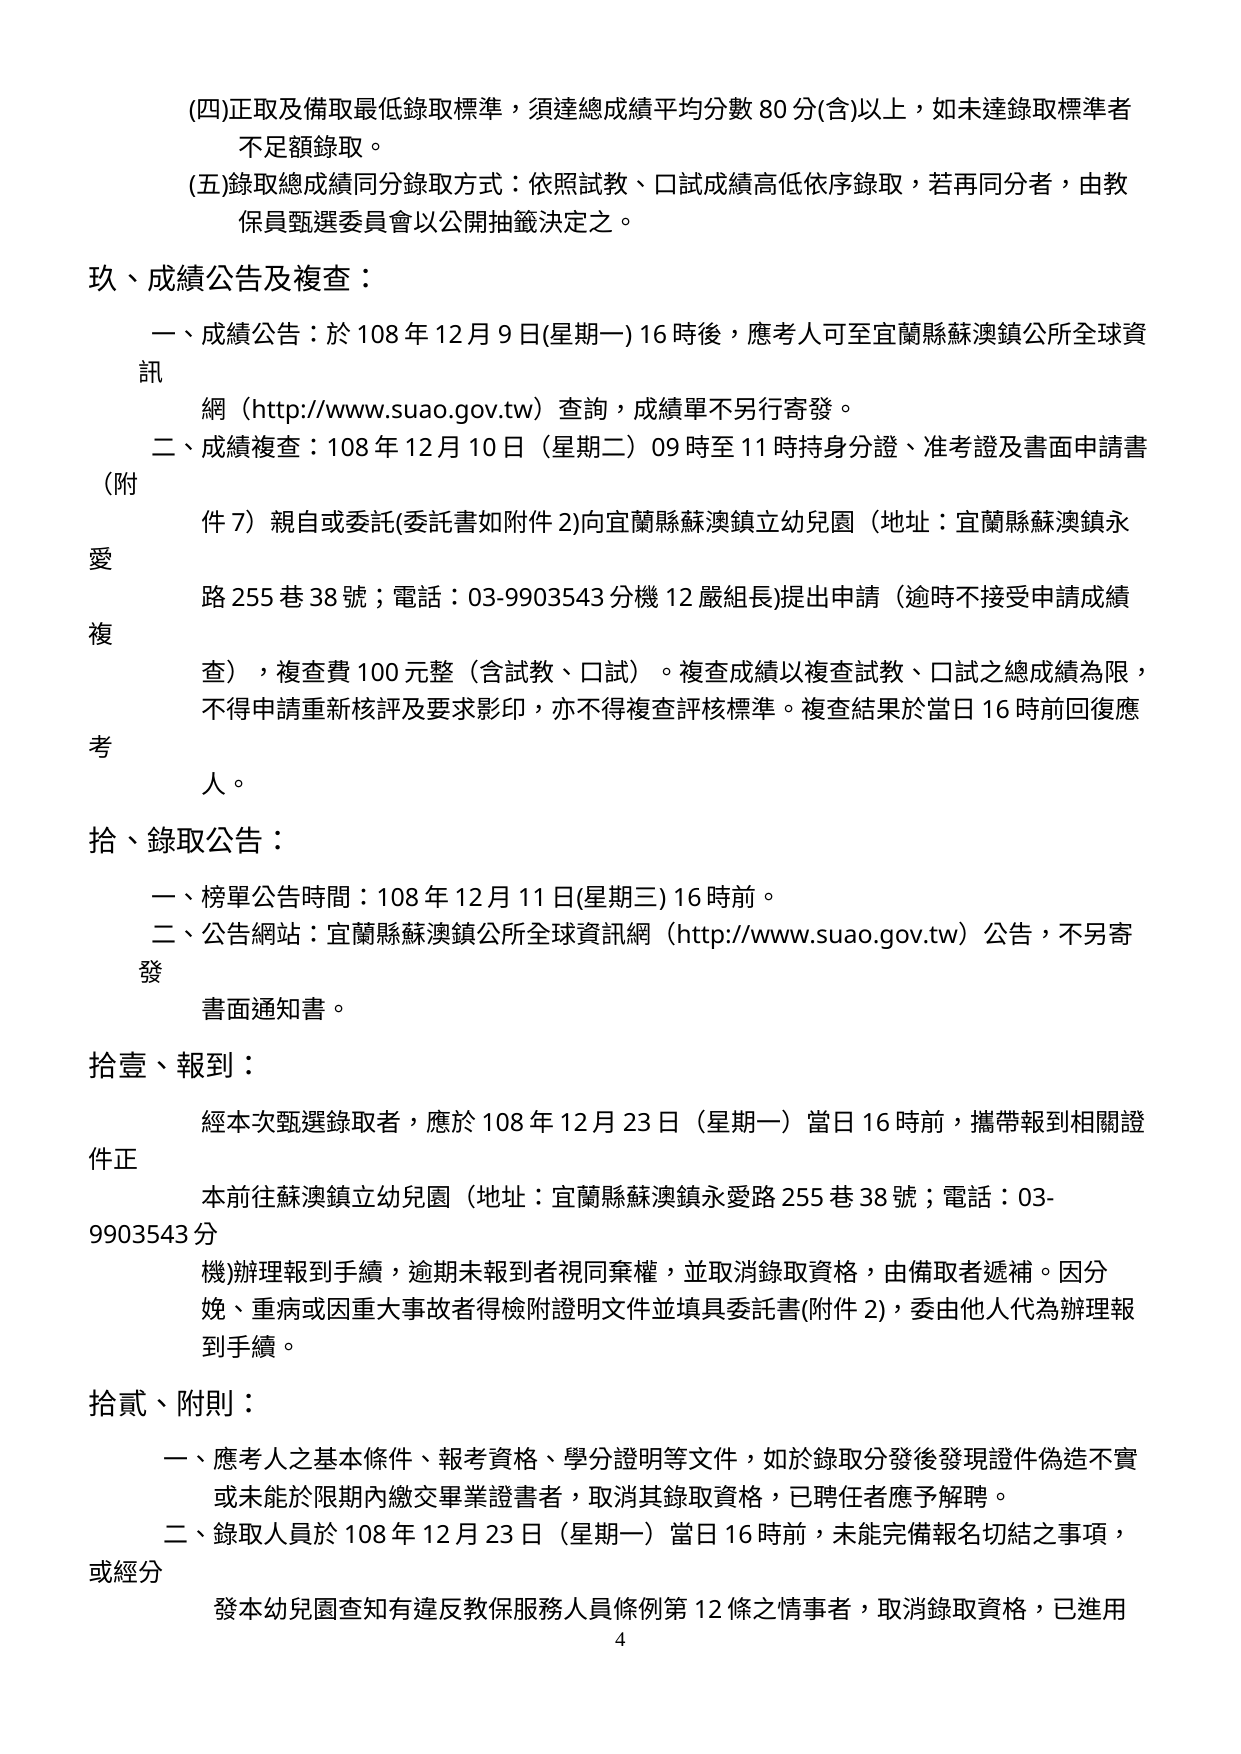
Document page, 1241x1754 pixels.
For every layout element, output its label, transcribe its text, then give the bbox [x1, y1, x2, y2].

text 一、榜單公告時間：108年12月11日(星期三) 16時前。 [89, 876, 1152, 914]
text 一、成績公告：於108年12月9日(星期一) 16時後，應考人可至宜蘭縣蘇澳鎮公所全球資訊 [139, 314, 1152, 389]
text 到手續。 [89, 1326, 1152, 1364]
text 不得申請重新核評及要求影印，亦不得複查評核標準。複查結果於當日16時前回復應考 [89, 689, 1152, 764]
text 玖、成績公告及複查： [89, 239, 1152, 314]
text 網（http://www.suao.gov.tw）查詢，成績單不另行寄發。 [139, 389, 1152, 426]
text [89, 1589, 1152, 1626]
text 書面通知書。 [139, 989, 1152, 1026]
text 二、錄取人員於108年12月23日（星期一）當日16時前，未能完備報名切結之事項，或經分 [89, 1514, 1152, 1589]
text 經本次甄選錄取者，應於108年12月23日（星期一）當日16時前，攜帶報到相關證件正 [89, 1101, 1152, 1176]
text 人。 [89, 764, 1152, 801]
text 機)辦理報到手續，逾期未報到者視同棄權，並取消錄取資格，由備取者遞補。因分 [89, 1251, 1152, 1289]
text 件7）親自或委託(委託書如附件2)向宜蘭縣蘇澳鎮立幼兒園（地址：宜蘭縣蘇澳鎮永愛 [89, 501, 1152, 576]
text 拾貳、附則： [89, 1364, 1152, 1439]
text 拾壹、報到： [89, 1026, 1152, 1101]
text 查），複查費100元整（含試教、口試）。複查成績以複查試教、口試之總成績為限， [89, 651, 1152, 689]
text 娩、重病或因重大事故者得檢附證明文件並填具委託書(附件2)，委由他人代為辦理報 [89, 1289, 1152, 1326]
text 二、公告網站：宜蘭縣蘇澳鎮公所全球資訊網（http://www.suao.gov.tw）公告，不另寄發 [139, 914, 1152, 989]
text 不足額錄取。 [89, 126, 1152, 164]
text 本前往蘇澳鎮立幼兒園（地址：宜蘭縣蘇澳鎮永愛路255巷38號；電話：03-9903543分 [89, 1176, 1152, 1251]
text (四)正取及備取最低錄取標準，須達總成績平均分數80分(含)以上，如未達錄取標準者 [89, 89, 1152, 126]
text 二、成績複查：108年12月10日（星期二）09時至11時持身分證、准考證及書面申請書（附 [89, 426, 1152, 501]
text 拾、錄取公告： [89, 801, 1152, 876]
text 保員甄選委員會以公開抽籤決定之。 [89, 201, 1152, 239]
text 路255巷38號；電話：03-9903543分機12嚴組長)提出申請（逾時不接受申請成績複 [89, 576, 1152, 651]
text (五)錄取總成績同分錄取方式：依照試教、口試成績高低依序錄取，若再同分者，由教 [89, 164, 1152, 201]
text 一、應考人之基本條件、報考資格、學分證明等文件，如於錄取分發後發現證件偽造不實 [89, 1439, 1152, 1476]
text 或未能於限期內繳交畢業證書者，取消其錄取資格，已聘任者應予解聘。 [89, 1476, 1152, 1514]
